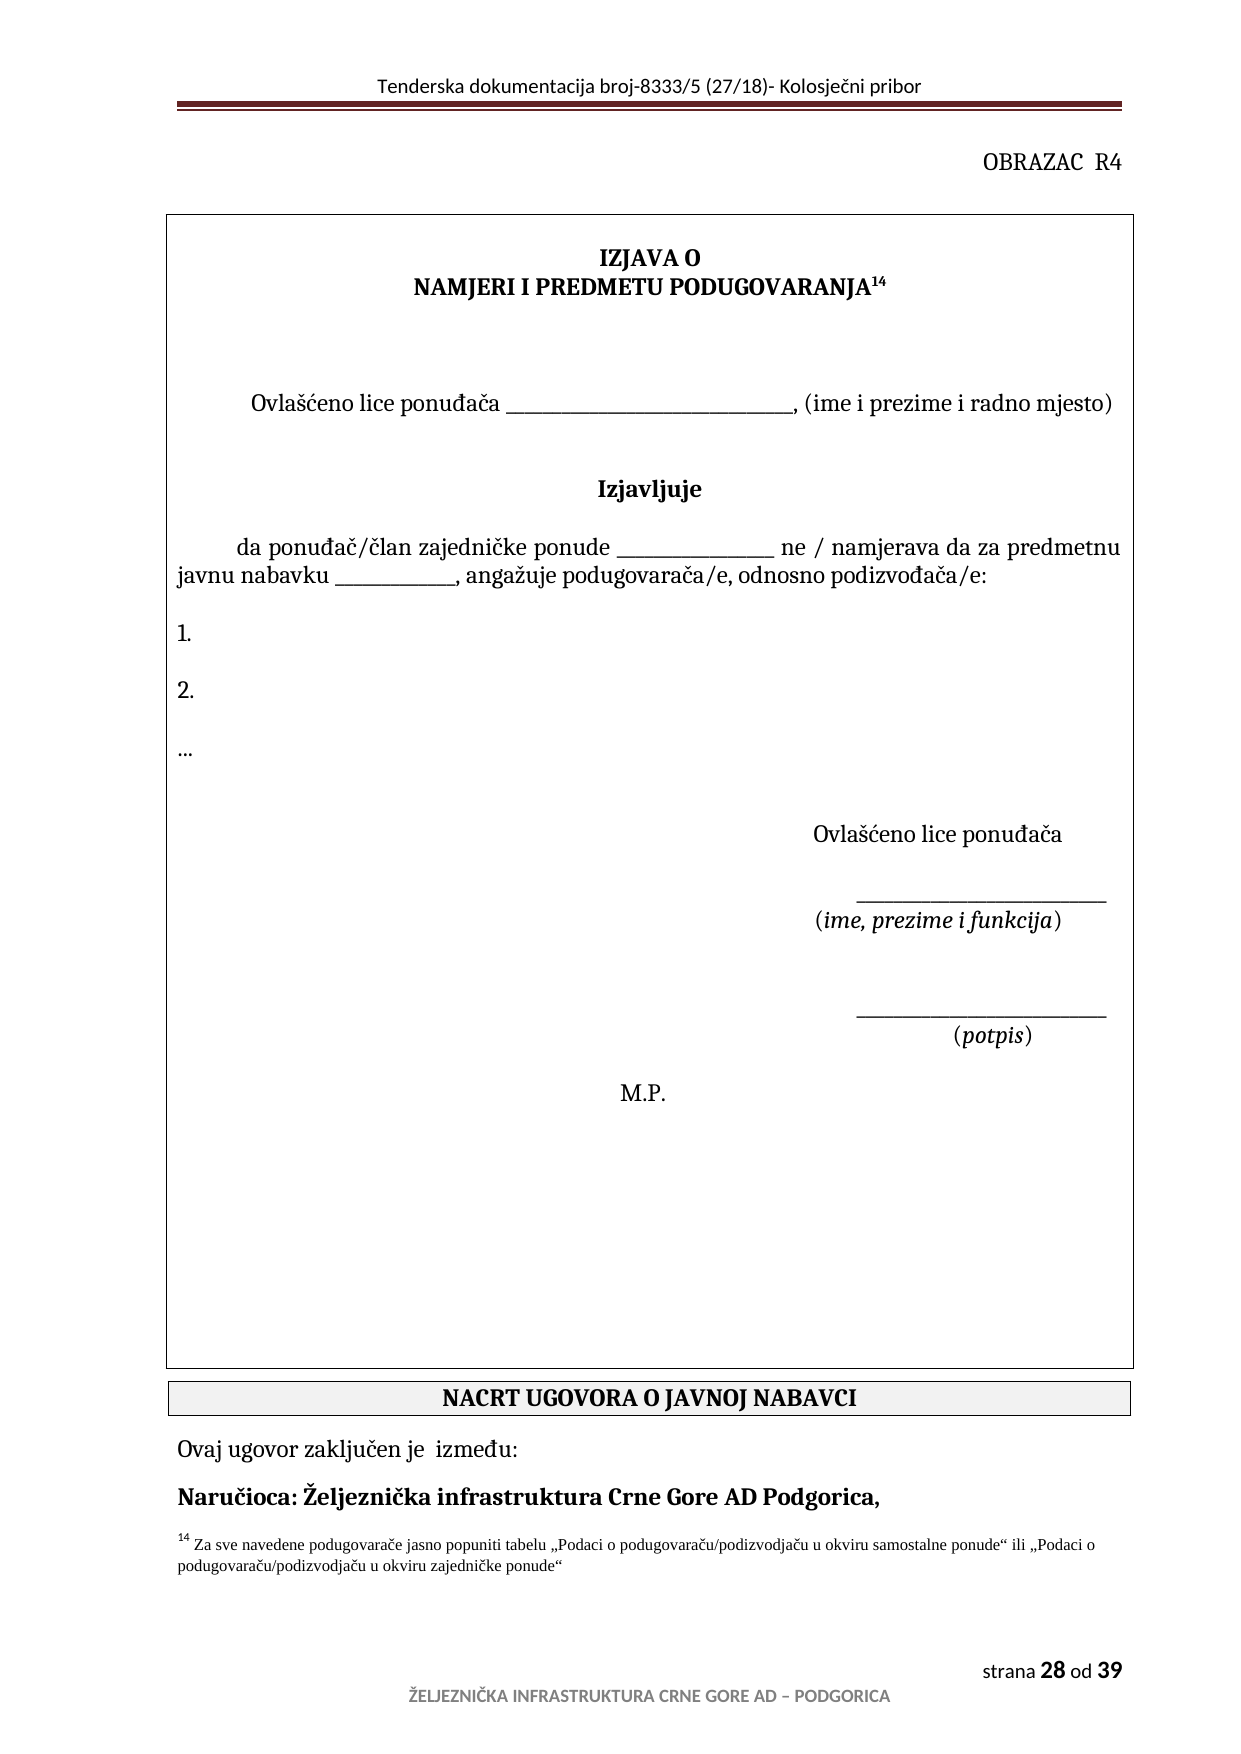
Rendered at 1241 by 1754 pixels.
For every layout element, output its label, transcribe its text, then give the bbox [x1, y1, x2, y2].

table_header IZJAVA O NAMJERI I PREDMETU PODUGOVARANJA Ovlašćeno lice ponuđača _______________________________, (ime i prezime i radno mjesto) Izjavljuje da ponuđač/član zajedničke ponude _________________ ne / namjerava da za predmetnu javnu nabavku _____________, angažuje podugovarača/e, odnosno podizvođača/e: 1. 2. ... Ovlašćeno lice ponuđača ___________________________ (ime, prezime i funkcija) ___________________________ (potpis) M.P. [167, 215, 1133, 1368]
text Ovaj ugovor zaključen je između: [177, 1435, 1122, 1464]
subtitle NACRT UGOVORA O JAVNOJ NABAVCI [169, 1382, 1130, 1415]
text OBRAZAC R4 [177, 148, 1122, 177]
text Naručioca: Željeznička infrastruktura Crne Gore AD Podgorica, [177, 1483, 1122, 1512]
